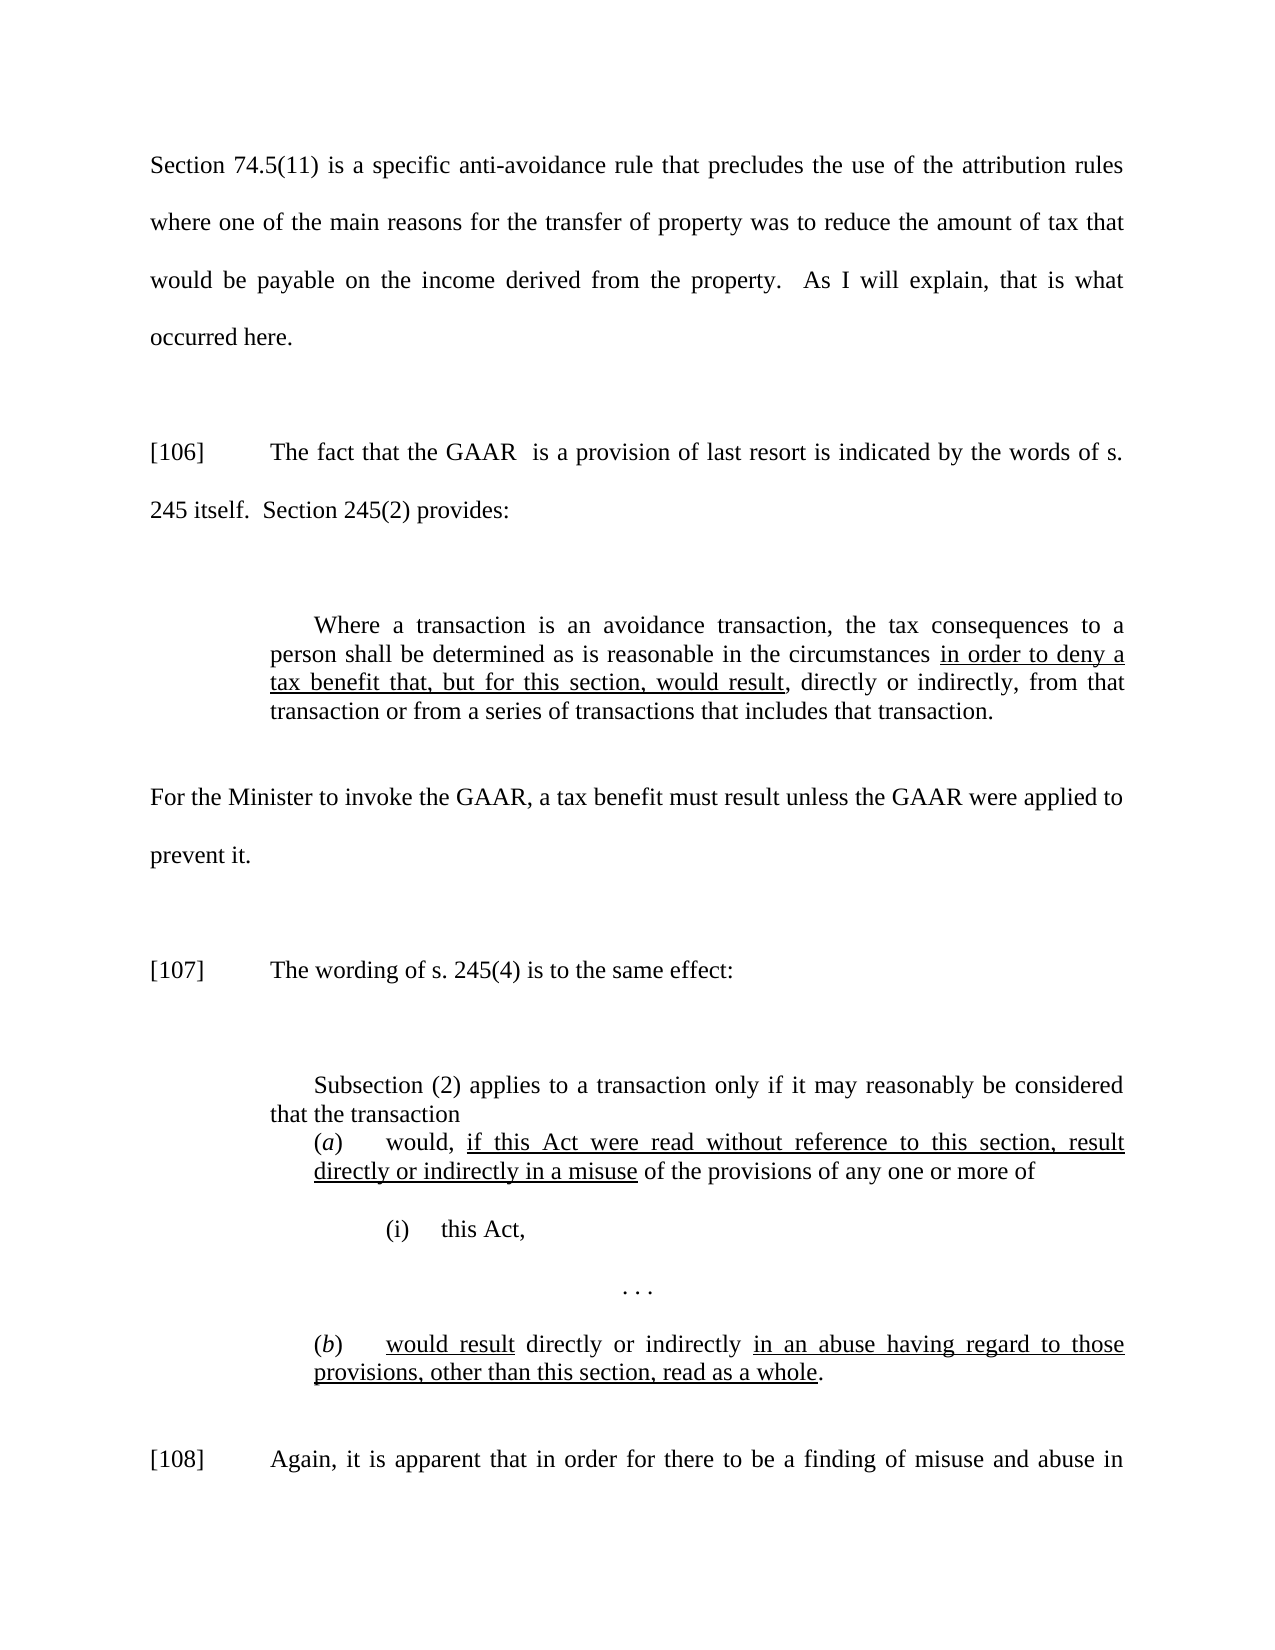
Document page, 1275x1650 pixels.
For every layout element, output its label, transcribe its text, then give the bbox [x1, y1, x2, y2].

text (a) would, if this Act were read without reference to this section, result directly or indirectly in a misuse of the provisions of any one or more of [313, 1127, 1125, 1185]
text . . . [150, 1271, 1125, 1300]
text Section 74.5(11) is a specific anti-avoidance rule that precludes the use of the attribution rules where one of the main reasons for the transfer of property was to reduce the amount of tax that would be payable on the income derived from the property. As I will explain, that is what occurred here. [150, 150, 1125, 351]
text (b) would result directly or indirectly in an abuse having regard to those provisions, other than this section, read as a whole. [313, 1329, 1125, 1386]
text For the Minister to invoke the GAAR, a tax benefit must result unless the GAAR were applied to prevent it. [150, 782, 1125, 869]
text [150, 1444, 1125, 1472]
text [106] The fact that the GAAR is a provision of last resort is indicated by the words of s. 245 itself. Section 245(2) provides: [150, 437, 1125, 524]
text [107] The wording of s. 245(4) is to the same effect: [150, 955, 1125, 984]
text (i) this Act, [386, 1214, 1125, 1242]
text Subsection (2) applies to a transaction only if it may reasonably be considered that the transaction [270, 1070, 1125, 1127]
text Where a transaction is an avoidance transaction, the tax consequences to a person shall be determined as is reasonable in the circumstances in order to deny a tax benefit that, but for this section, would result, directly or indirectly, from that transaction or from a series of transactions that includes that transaction. [270, 610, 1125, 725]
